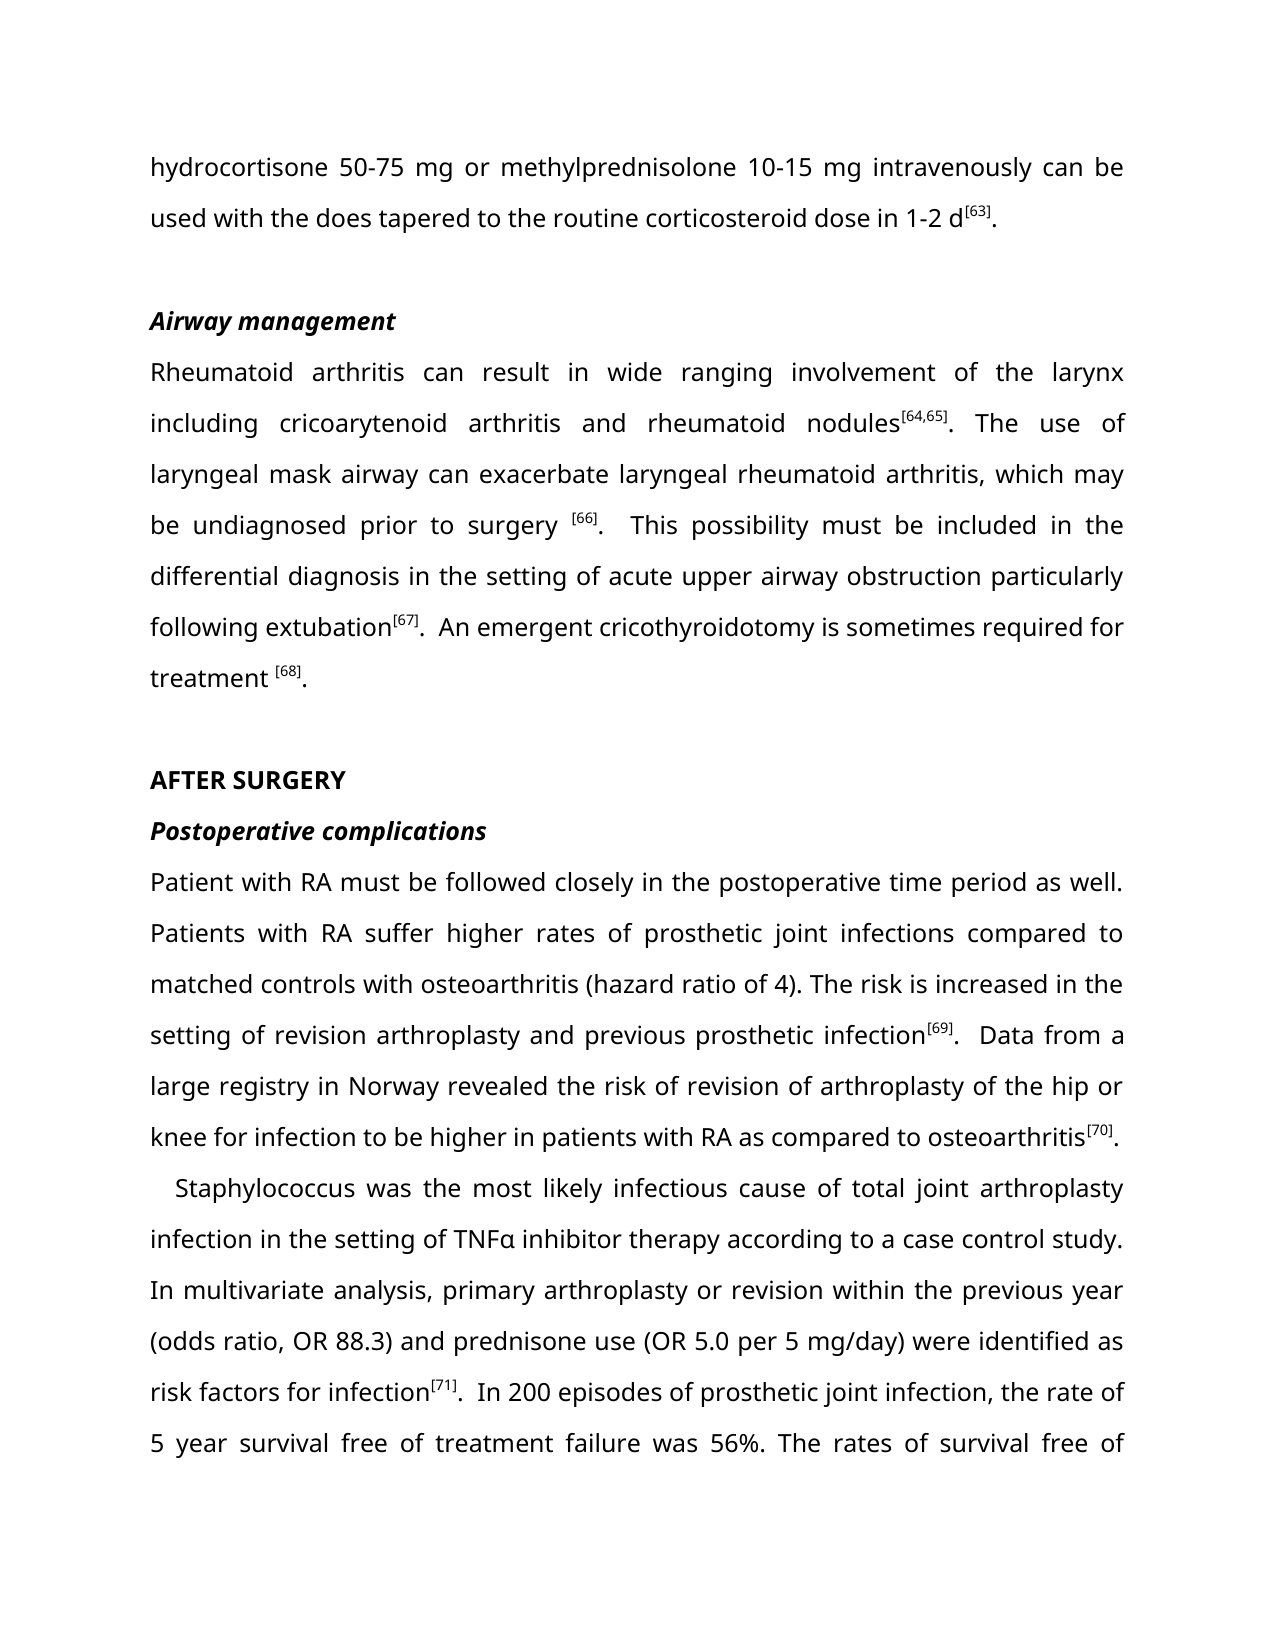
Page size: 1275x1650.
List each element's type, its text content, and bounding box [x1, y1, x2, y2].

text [150, 150, 1125, 235]
text Airway management [150, 303, 1125, 337]
text Patient with RA must be followed closely in the postoperative time period as well. Patients with RA suffer higher rates of prosthetic joint infections compared to matched controls with osteoarthritis (hazard ratio of 4). The risk is increased in the setting of revision arthroplasty and previous prosthetic infection[69]. Data from a large registry in Norway revealed the risk of revision of arthroplasty of the hip or knee for infection to be higher in patients with RA as compared to osteoarthritis[70]. [150, 864, 1125, 1154]
text AFTER SURGERY [150, 762, 1125, 797]
text Postoperative complications [150, 813, 1125, 848]
text Rheumatoid arthritis can result in wide ranging involvement of the larynx including cricoarytenoid arthritis and rheumatoid nodules[64,65]. The use of laryngeal mask airway can exacerbate laryngeal rheumatoid arthritis, which may be undiagnosed prior to surgery [66]. This possibility must be included in the differential diagnosis in the setting of acute upper airway obstruction particularly following extubation[67]. An emergent cricothyroidotomy is sometimes required for treatment [68]. [150, 354, 1125, 694]
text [150, 1171, 1125, 1460]
